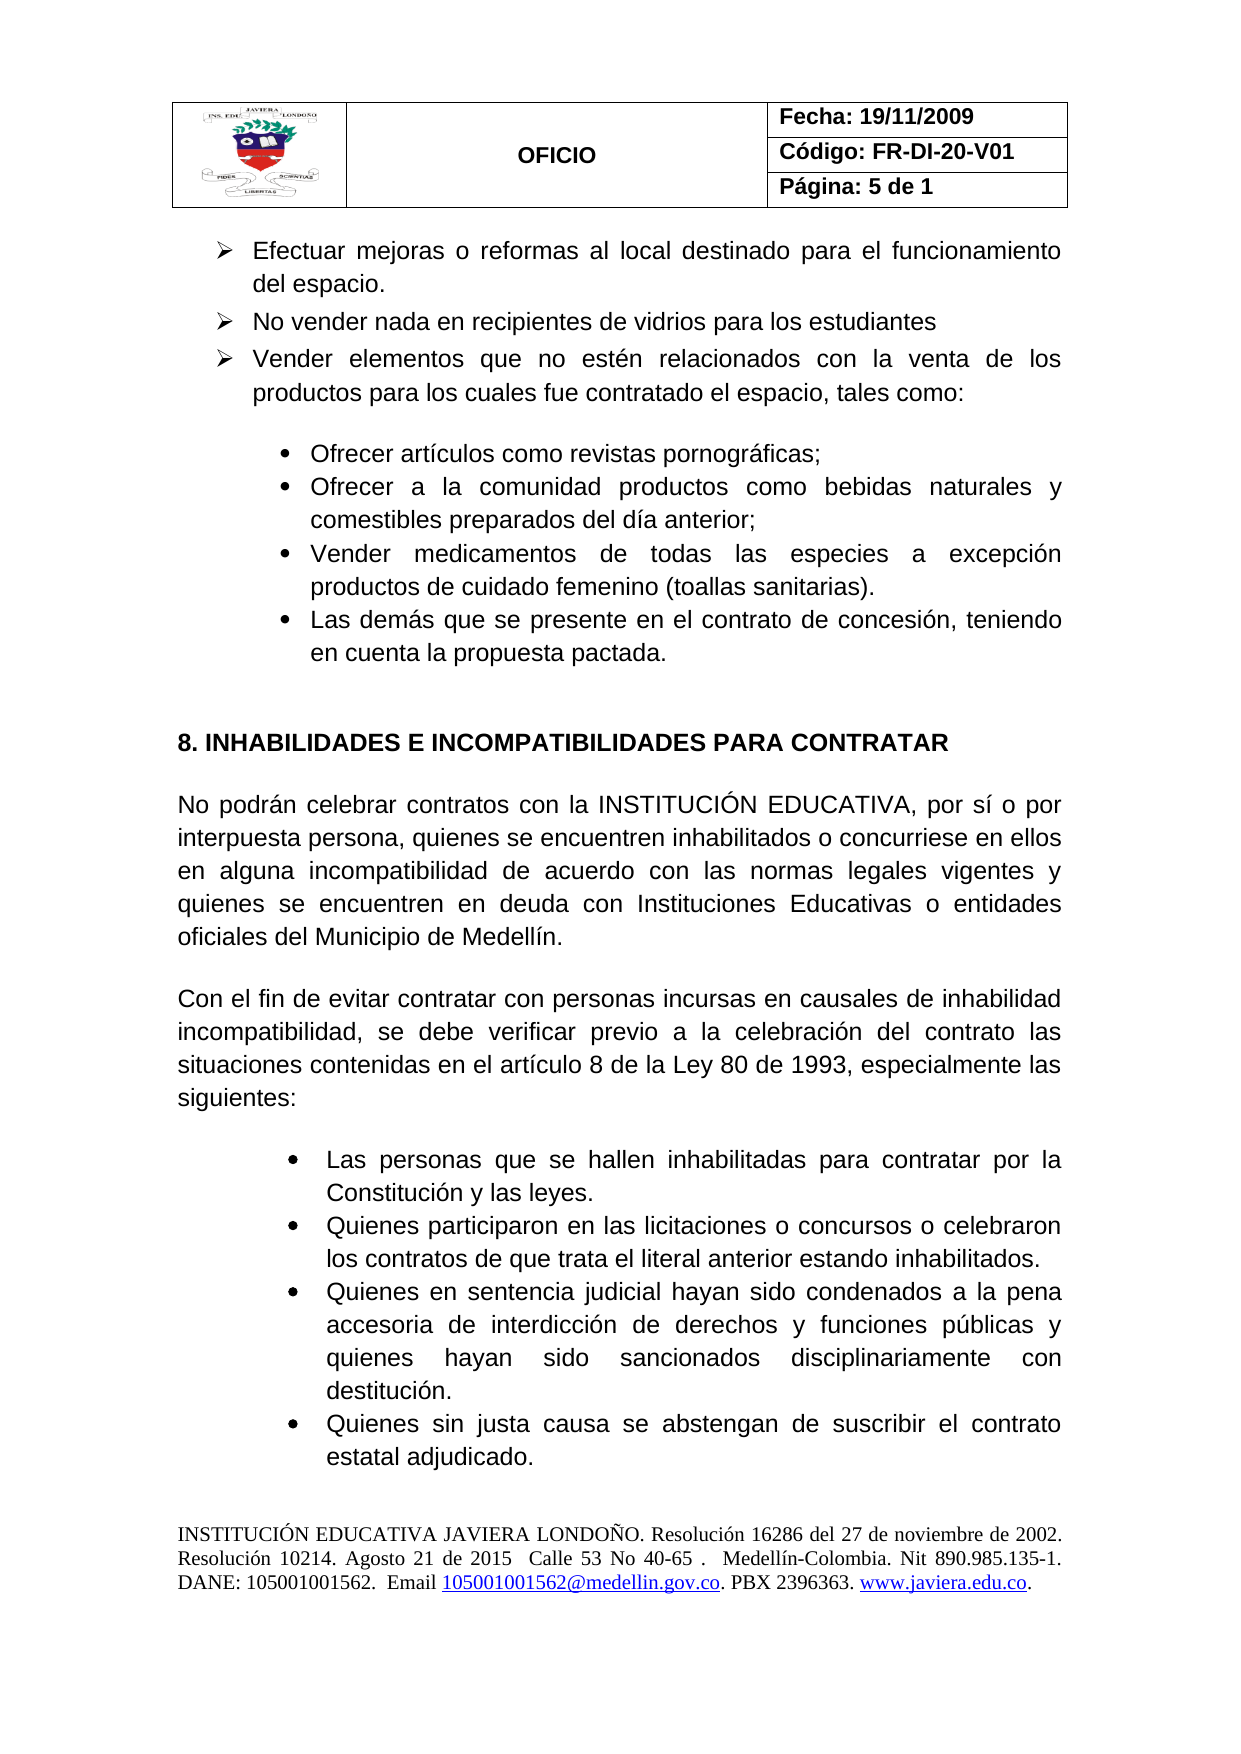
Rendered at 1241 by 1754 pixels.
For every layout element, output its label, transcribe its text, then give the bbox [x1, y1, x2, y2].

list Las demás que se presente en el contrato de concesión, teniendo en cuenta la propuesta pactada. [281, 605, 1063, 667]
list Quienes en sentencia judicial hayan sido condenados a la pena accesoria de interdicción de derechos y funciones públicas y quienes hayan sido sancionados disciplinariamente con destitución. [288, 1277, 1063, 1405]
list Las personas que se hallen inhabilitadas para contratar por la Constitución y las leyes. [288, 1145, 1063, 1207]
list Vender elementos que no estén relacionados con la venta de los productos para los cuales fue contratado el espacio, tales como: [215, 344, 1063, 406]
list Quienes sin justa causa se abstengan de suscribir el contrato estatal adjudicado. [288, 1409, 1063, 1471]
list Vender medicamentos de todas las especies a excepción productos de cuidado femenino (toallas sanitarias). [281, 538, 1063, 600]
text Con el fin de evitar contratar con personas incursas en causales de inhabilidad incompatibilidad, se debe verificar previo a la celebración del contrato las situaciones contenidas en el artículo 8 de la Ley 80 de 1993, especialmente las siguientes: [177, 984, 1063, 1112]
list Quienes participaron en las licitaciones o concursos o celebraron los contratos de que trata el literal anterior estando inhabilitados. [288, 1211, 1063, 1273]
list No vender nada en recipientes de vidrios para los estudiantes [215, 307, 1063, 336]
text 8. INHABILIDADES E INCOMPATIBILIDADES PARA CONTRATAR [177, 728, 1063, 757]
list Ofrecer a la comunidad productos como bebidas naturales y comestibles preparados del día anterior; [281, 472, 1063, 534]
picture [201, 107, 319, 197]
list Efectuar mejoras o reformas al local destinado para el funcionamiento del espacio. [215, 236, 1063, 298]
list Ofrecer artículos como revistas pornográficas; [281, 439, 1063, 468]
text No podrán celebrar contratos con la INSTITUCIÓN EDUCATIVA, por sí o por interpuesta persona, quienes se encuentren inhabilitados o concurriese en ellos en alguna incompatibilidad de acuerdo con las normas legales vigentes y quienes se encuentren en deuda con Instituciones Educativas o entidades oficiales del Municipio de Medellín. [177, 757, 1063, 951]
